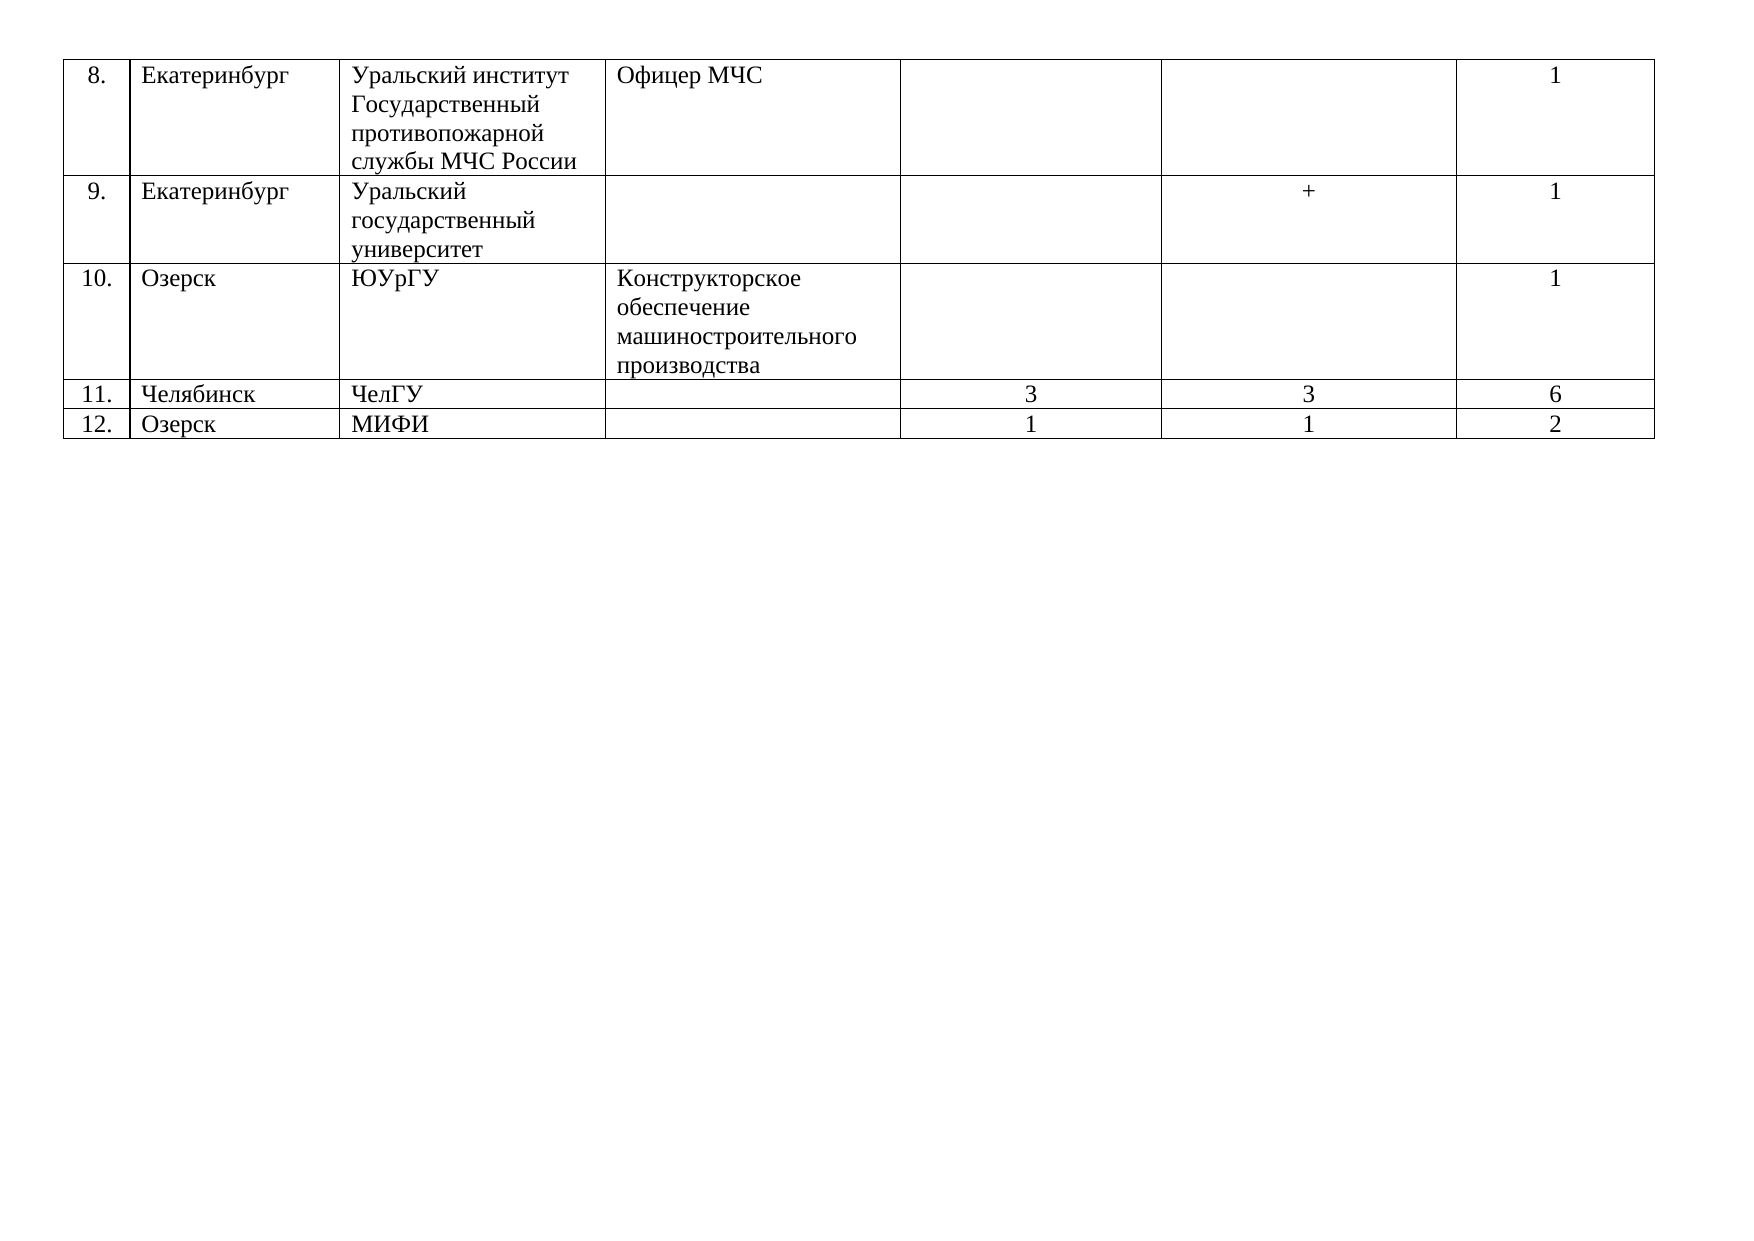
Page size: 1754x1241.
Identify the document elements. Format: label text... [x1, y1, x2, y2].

table_cell 10. [64, 264, 129, 378]
table_cell МИФИ [340, 409, 605, 438]
table_cell 6 [1457, 380, 1654, 408]
table_cell [901, 264, 1161, 378]
table_cell 11. [64, 380, 129, 408]
table_cell [606, 176, 900, 262]
table_cell Уральский государственный университет [340, 176, 605, 262]
table_cell 1 [1162, 409, 1456, 438]
table_cell 3 [1162, 380, 1456, 408]
table_cell Офицер МЧС [606, 60, 900, 175]
table_cell 3 [901, 380, 1161, 408]
table_cell 1 [1457, 264, 1654, 378]
table_cell Конструкторское обеспечение машиностроительного производства [606, 264, 900, 378]
table_cell ЮУрГУ [340, 264, 605, 378]
table_cell 1 [1457, 60, 1654, 175]
table_cell [606, 409, 900, 438]
table_cell + [1162, 176, 1456, 262]
table_cell 8. [64, 60, 129, 175]
table_cell Челябинск [131, 380, 339, 408]
table_cell ЧелГУ [340, 380, 605, 408]
table_cell 1 [901, 409, 1161, 438]
table_cell Озерск [131, 409, 339, 438]
table_cell [901, 60, 1161, 175]
table_cell 2 [1457, 409, 1654, 438]
table_cell 9. [64, 176, 129, 262]
table_cell Озерск [131, 264, 339, 378]
table_cell 1 [1457, 176, 1654, 262]
table_cell 12. [64, 409, 129, 438]
table_cell Екатеринбург [131, 60, 339, 175]
table_cell [606, 380, 900, 408]
table_cell Уральский институт Государственный противопожарной службы МЧС России [340, 60, 605, 175]
table_cell [901, 176, 1161, 262]
table_cell Екатеринбург [131, 176, 339, 262]
table_cell [1162, 60, 1456, 175]
table_cell [1162, 264, 1456, 378]
